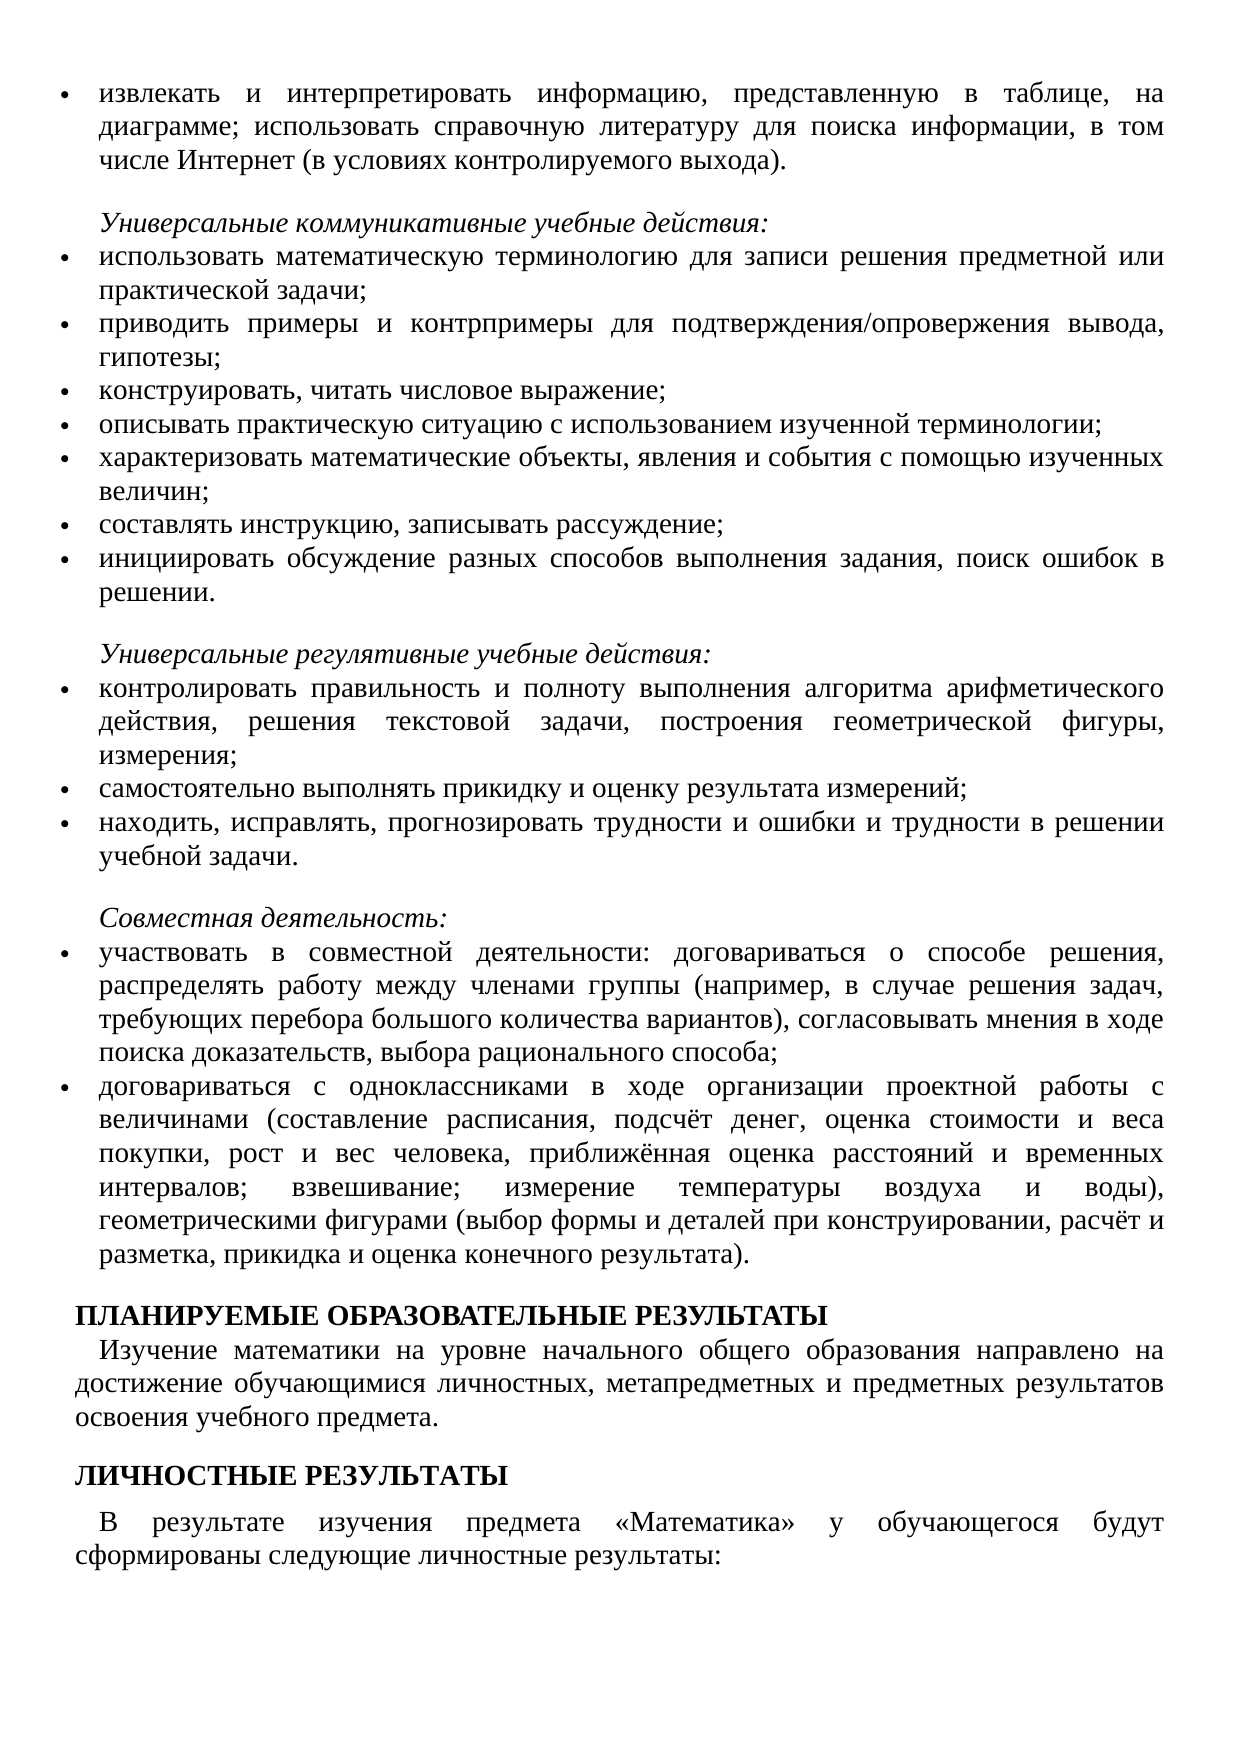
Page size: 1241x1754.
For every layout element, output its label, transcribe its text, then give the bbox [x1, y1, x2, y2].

text Универсальные регулятивные учебные действия: [75, 636, 1165, 670]
list участвовать в совместной деятельности: договариваться о способе решения, распределять работу между членами группы (например, в случае решения задач, требующих перебора большого количества вариантов), согласовывать мнения в ходе поиска доказательств, выбора рационального способа; [61, 934, 1165, 1068]
list составлять инструкцию, записывать рассуждение; [61, 507, 1165, 540]
text Совместная деятельность: [75, 900, 1165, 934]
list характеризовать математические объекты, явления и события с помощью изученных величин; [61, 439, 1165, 507]
list конструировать, читать числовое выражение; [61, 372, 1165, 406]
list приводить примеры и контрпримеры для подтверждения/опровержения вывода, гипотезы; [61, 305, 1165, 372]
list договариваться с одноклассниками в ходе организации проектной работы с величинами (составление расписания, подсчёт денег, оценка стоимости и веса покупки, рост и вес человека, приближённая оценка расстояний и временных интервалов; взвешивание; измерение температуры воздуха и воды), геометрическими фигурами (выбор формы и деталей при конструировании, расчёт и разметка, прикидка и оценка конечного результата). [61, 1068, 1165, 1269]
text ЛИЧНОСТНЫЕ РЕЗУЛЬТАТЫ [75, 1458, 1165, 1491]
text Изучение математики на уровне начального общего образования направлено на достижение обучающимися личностных, метапредметных и предметных результатов освоения учебного предмета. [75, 1332, 1165, 1433]
list инициировать обсуждение разных способов выполнения задания, поиск ошибок в решении. [61, 540, 1165, 607]
text ПЛАНИРУЕМЫЕ ОБРАЗОВАТЕЛЬНЫЕ РЕЗУЛЬТАТЫ [75, 1298, 1165, 1332]
list извлекать и интерпретировать информацию, представленную в таблице, на диаграмме; использовать справочную литературу для поиска информации, в том числе Интернет (в условиях контролируемого выхода). [61, 75, 1165, 176]
list самостоятельно выполнять прикидку и оценку результата измерений; [61, 771, 1165, 804]
text В результате изучения предмета «Математика» у обучающегося будут сформированы следующие личностные результаты: [75, 1504, 1165, 1571]
list контролировать правильность и полноту выполнения алгоритма арифметического действия, решения текстовой задачи, построения геометрической фигуры, измерения; [61, 670, 1165, 771]
list находить, исправлять, прогнозировать трудности и ошибки и трудности в решении учебной задачи. [61, 804, 1165, 871]
list использовать математическую терминологию для записи решения предметной или практической задачи; [61, 238, 1165, 305]
text Универсальные коммуникативные учебные действия: [75, 205, 1165, 238]
list описывать практическую ситуацию с использованием изученной терминологии; [61, 406, 1165, 439]
